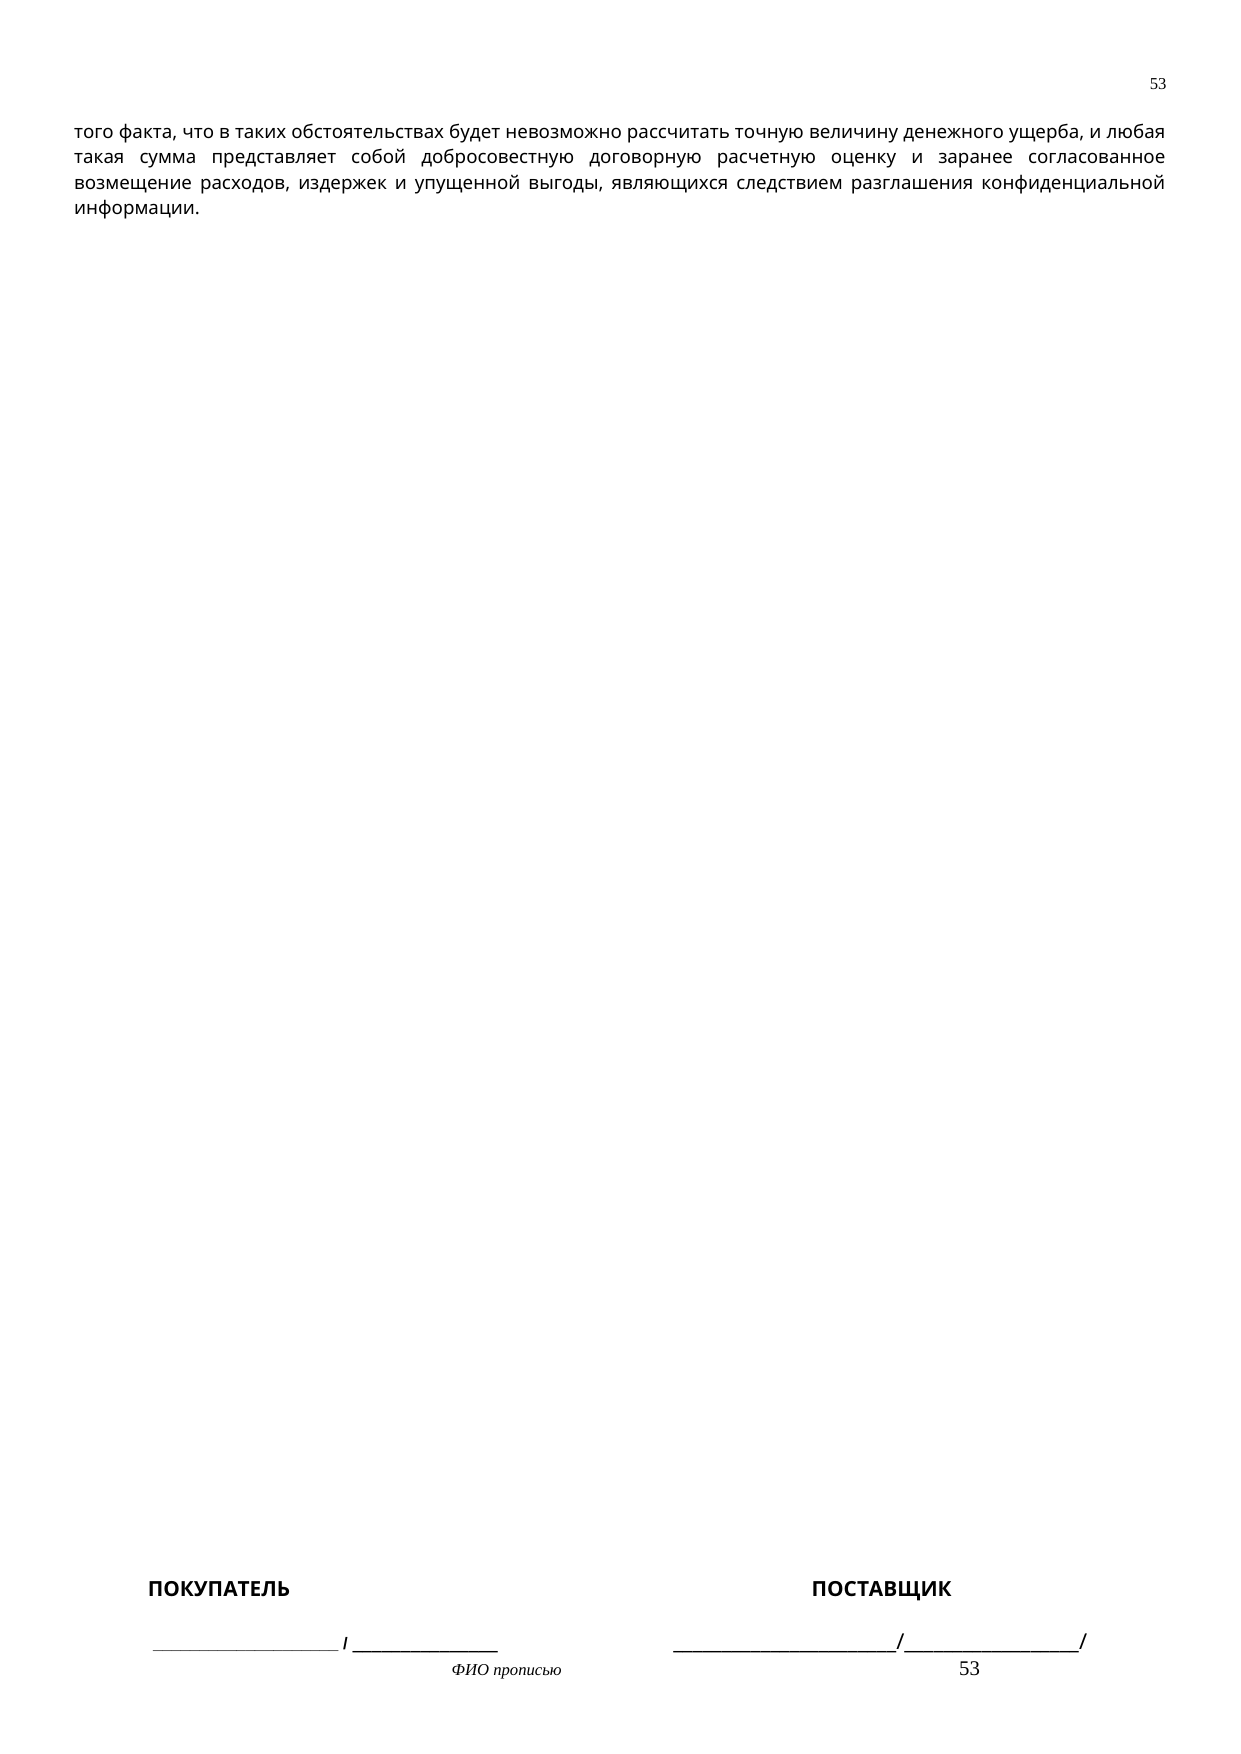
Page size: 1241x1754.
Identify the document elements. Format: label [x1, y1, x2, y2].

text [74, 118, 1166, 220]
